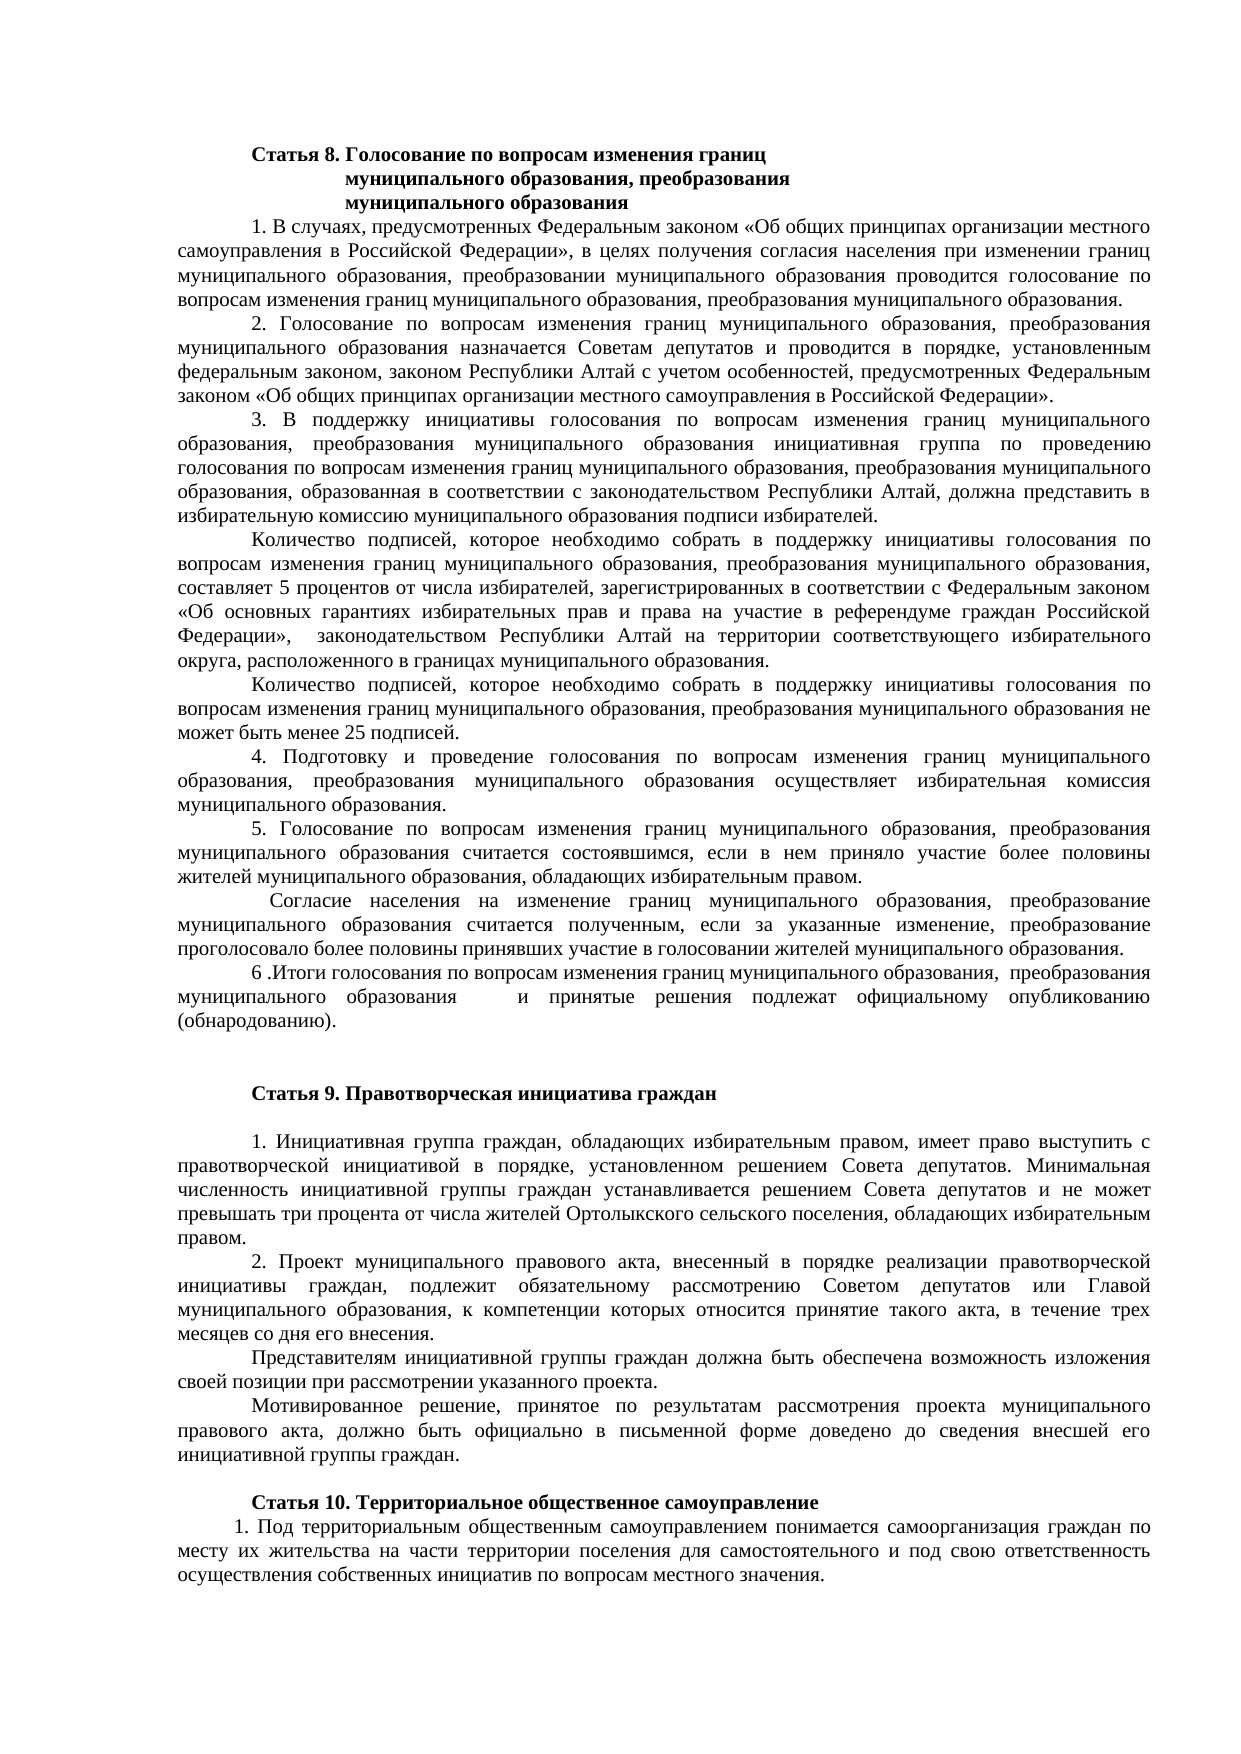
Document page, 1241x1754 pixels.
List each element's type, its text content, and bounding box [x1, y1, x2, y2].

text Статья 9. Правотворческая инициатива граждан [177, 1081, 1152, 1105]
text Представителям инициативной группы граждан должна быть обеспечена возможность изложения своей позиции при рассмотрении указанного проекта. [177, 1345, 1152, 1393]
text 3. В поддержку инициативы голосования по вопросам изменения границ муниципального образования, преобразования муниципального образования инициативная группа по проведению голосования по вопросам изменения границ муниципального образования, преобразования муниципального образования, образованная в соответствии с законодательством Республики Алтай, должна представить в избирательную комиссию муниципального образования подписи избирателей. [177, 407, 1152, 527]
text муниципального образования, преобразования [177, 166, 1152, 190]
text 2. Проект муниципального правового акта, внесенный в порядке реализации правотворческой инициативы граждан, подлежит обязательному рассмотрению Советом депутатов или Главой муниципального образования, к компетенции которых относится принятие такого акта, в течение трех месяцев со дня его внесения. [177, 1249, 1152, 1345]
text 1. Инициативная группа граждан, обладающих избирательным правом, имеет право выступить с правотворческой инициативой в порядке, установленном решением Совета депутатов. Минимальная численность инициативной группы граждан устанавливается решением Совета депутатов и не может превышать три процента от числа жителей Ортолыкского сельского поселения, обладающих избирательным правом. [177, 1129, 1152, 1249]
text 5. Голосование по вопросам изменения границ муниципального образования, преобразования муниципального образования считается состоявшимся, если в нем приняло участие более половины жителей муниципального образования, обладающих избирательным правом. [177, 816, 1152, 888]
text муниципального образования [177, 190, 1152, 214]
text Статья 8. Голосование по вопросам изменения границ [177, 142, 1152, 166]
text 1. Под территориальным общественным самоуправлением понимается самоорганизация граждан по месту их жительства на части территории поселения для самостоятельного и под свою ответственность осуществления собственных инициатив по вопросам местного значения. [177, 1514, 1152, 1586]
text 2. Голосование по вопросам изменения границ муниципального образования, преобразования муниципального образования назначается Советам депутатов и проводится в порядке, установленным федеральным законом, законом Республики Алтай с учетом особенностей, предусмотренных Федеральным законом «Об общих принципах организации местного самоуправления в Российской Федерации». [177, 311, 1152, 407]
text 1. В случаях, предусмотренных Федеральным законом «Об общих принципах организации местного самоуправления в Российской Федерации», в целях получения согласия населения при изменении границ муниципального образования, преобразовании муниципального образования проводится голосование по вопросам изменения границ муниципального образования, преобразования муниципального образования. [177, 214, 1152, 311]
text Количество подписей, которое необходимо собрать в поддержку инициативы голосования по вопросам изменения границ муниципального образования, преобразования муниципального образования не может быть менее 25 подписей. [177, 672, 1152, 744]
text Согласие населения на изменение границ муниципального образования, преобразование муниципального образования считается полученным, если за указанные изменение, преобразование проголосовало более половины принявших участие в голосовании жителей муниципального образования. [177, 888, 1152, 960]
text Статья 10. Территориальное общественное самоуправление [177, 1490, 1152, 1514]
text 6 .Итоги голосования по вопросам изменения границ муниципального образования, преобразования муниципального образования и принятые решения подлежат официальному опубликованию (обнародованию). [177, 960, 1152, 1032]
text 4. Подготовку и проведение голосования по вопросам изменения границ муниципального образования, преобразования муниципального образования осуществляет избирательная комиссия муниципального образования. [177, 744, 1152, 816]
text Количество подписей, которое необходимо собрать в поддержку инициативы голосования по вопросам изменения границ муниципального образования, преобразования муниципального образования, составляет 5 процентов от числа избирателей, зарегистрированных в соответствии с Федеральным законом «Об основных гарантиях избирательных прав и права на участие в референдуме граждан Российской Федерации», законодательством Республики Алтай на территории соответствующего избирательного округа, расположенного в границах муниципального образования. [177, 527, 1152, 672]
text Мотивированное решение, принятое по результатам рассмотрения проекта муниципального правового акта, должно быть официально в письменной форме доведено до сведения внесшей его инициативной группы граждан. [177, 1393, 1152, 1466]
